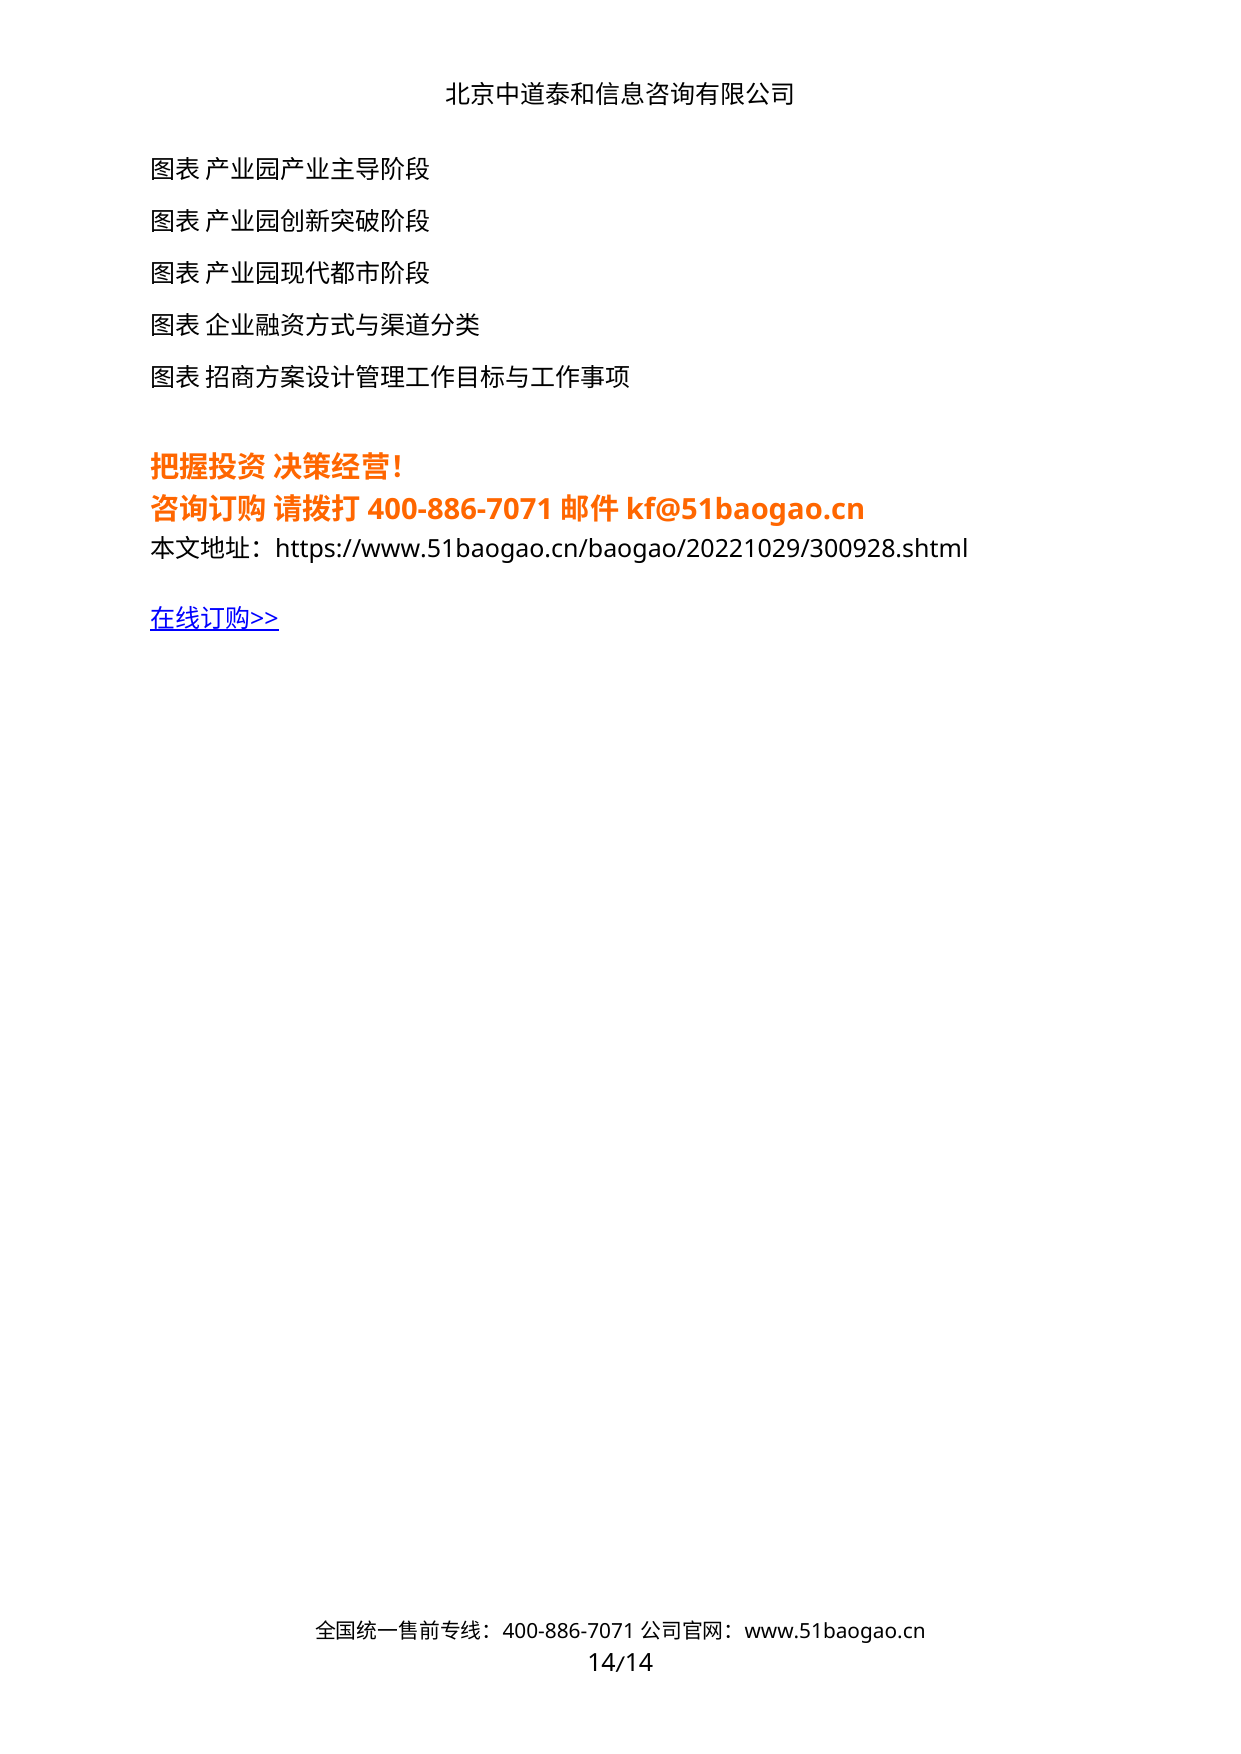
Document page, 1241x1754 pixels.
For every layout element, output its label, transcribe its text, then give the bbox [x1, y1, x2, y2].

text 图表 产业园创新突破阶段 [150, 202, 1090, 238]
text 图表 产业园现代都市阶段 [150, 254, 1090, 290]
text 图表 企业融资方式与渠道分类 [150, 306, 1090, 342]
text 在线订购>> [150, 564, 1090, 635]
text 图表 招商方案设计管理工作目标与工作事项 [150, 357, 1090, 394]
text 把握投资 决策经营！咨询订购 请拨打 400-886-7071 邮件 kf@51baogao.cn本文地址：https://www.51baogao.cn/baogao/20221029/300928.shtml [150, 409, 1090, 564]
text 图表 产业园产业主导阶段 [150, 150, 1090, 186]
